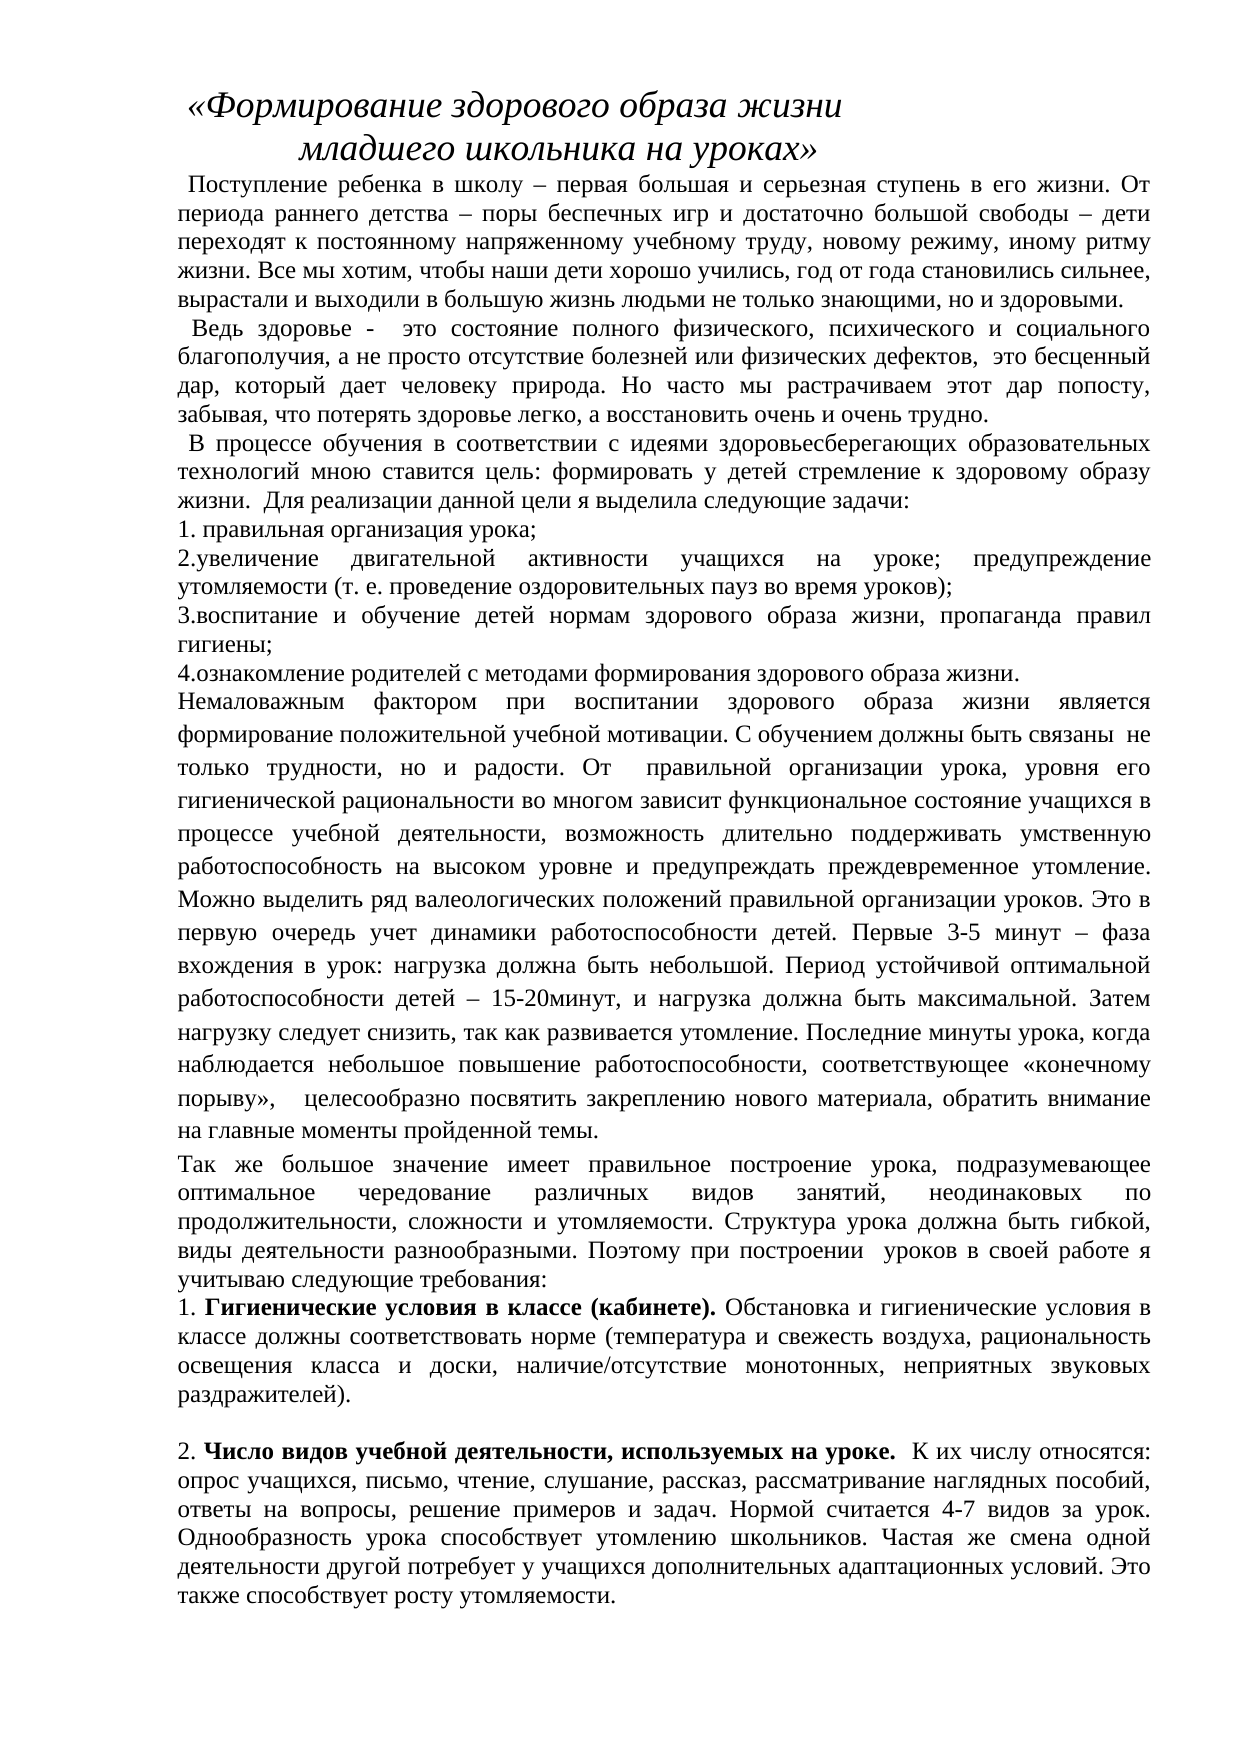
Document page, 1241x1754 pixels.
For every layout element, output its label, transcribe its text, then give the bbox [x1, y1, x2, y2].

text Так же большое значение имеет правильное построение урока, подразумевающее оптимальное чередование различных видов занятий, неодинаковых по продолжительности, сложности и утомляемости. Структура урока должна быть гибкой, виды деятельности разнообразными. Поэтому при построении уроков в своей работе я учитываю следующие требования: [177, 1149, 1152, 1292]
text Поступление ребенка в школу – первая большая и серьезная ступень в его жизни. От периода раннего детства – поры беспечных игр и достаточно большой свободы – дети переходят к постоянному напряженному учебному труду, новому режиму, иному ритму жизни. Все мы хотим, чтобы наши дети хорошо учились, год от года становились сильнее, вырастали и выходили в большую жизнь людьми не только знающими, но и здоровыми. [177, 169, 1152, 313]
text 3.воспитание и обучение детей нормам здорового образа жизни, пропаганда правил гигиены; [177, 600, 1152, 658]
text Ведь здоровье - это состояние полного физического, психического и социального благополучия, а не просто отсутствие болезней или физических дефектов, это бесценный дар, который дает человеку природа. Но часто мы растрачиваем этот дар попосту, забывая, что потерять здоровье легко, а восстановить очень и очень трудно. [177, 313, 1152, 428]
text 4.ознакомление родителей с методами формирования здорового образа жизни. [177, 658, 1152, 686]
text «Формирование здорового образа жизни [177, 83, 1152, 126]
text В процессе обучения в соответствии с идеями здоровьесберегающих образовательных технологий мною ставится цель: формировать у детей стремление к здоровому образу жизни. Для реализации данной цели я выделила следующие задачи: [177, 428, 1152, 514]
text младшего школьника на уроках» [177, 126, 1152, 169]
text 1. Гигиенические условия в классе (кабинете). Обстановка и гигиенические условия в классе должны соответствовать норме (температура и свежесть воздуха, рациональность освещения класса и доски, наличие/отсутствие монотонных, неприятных звуковых раздражителей). [177, 1292, 1152, 1407]
text Немаловажным фактором при воспитании здорового образа жизни является формирование положительной учебной мотивации. С обучением должны быть связаны не только трудности, но и радости. От правильной организации урока, уровня его гигиенической рациональности во многом зависит функциональное состояние учащихся в процессе учебной деятельности, возможность длительно поддерживать умственную работоспособность на высоком уровне и предупреждать преждевременное утомление. Можно выделить ряд валеологических положений правильной организации уроков. Это в первую очередь учет динамики работоспособности детей. Первые 3-5 минут – фаза вхождения в урок: нагрузка должна быть небольшой. Период устойчивой оптимальной работоспособности детей – 15-20минут, и нагрузка должна быть максимальной. Затем нагрузку следует снизить, так как развивается утомление. Последние минуты урока, когда наблюдается небольшое повышение работоспособности, соответствующее «конечному порыву», целесообразно посвятить закреплению нового материала, обратить внимание на главные моменты пройденной темы. [177, 686, 1152, 1144]
text 1. правильная организация урока; [177, 514, 1152, 543]
text 2. Число видов учебной деятельности, используемых на уроке. К их числу относятся: опрос учащихся, письмо, чтение, слушание, рассказ, рассматривание наглядных пособий, ответы на вопросы, решение примеров и задач. Нормой считается 4-7 видов за урок. Однообразность урока способствует утомлению школьников. Частая же смена одной деятельности другой потребует у учащихся дополнительных адаптационных условий. Это также способствует росту утомляемости. [177, 1436, 1152, 1609]
text 2.увеличение двигательной активности учащихся на уроке; предупреждение утомляемости (т. е. проведение оздоровительных пауз во время уроков); [177, 543, 1152, 600]
